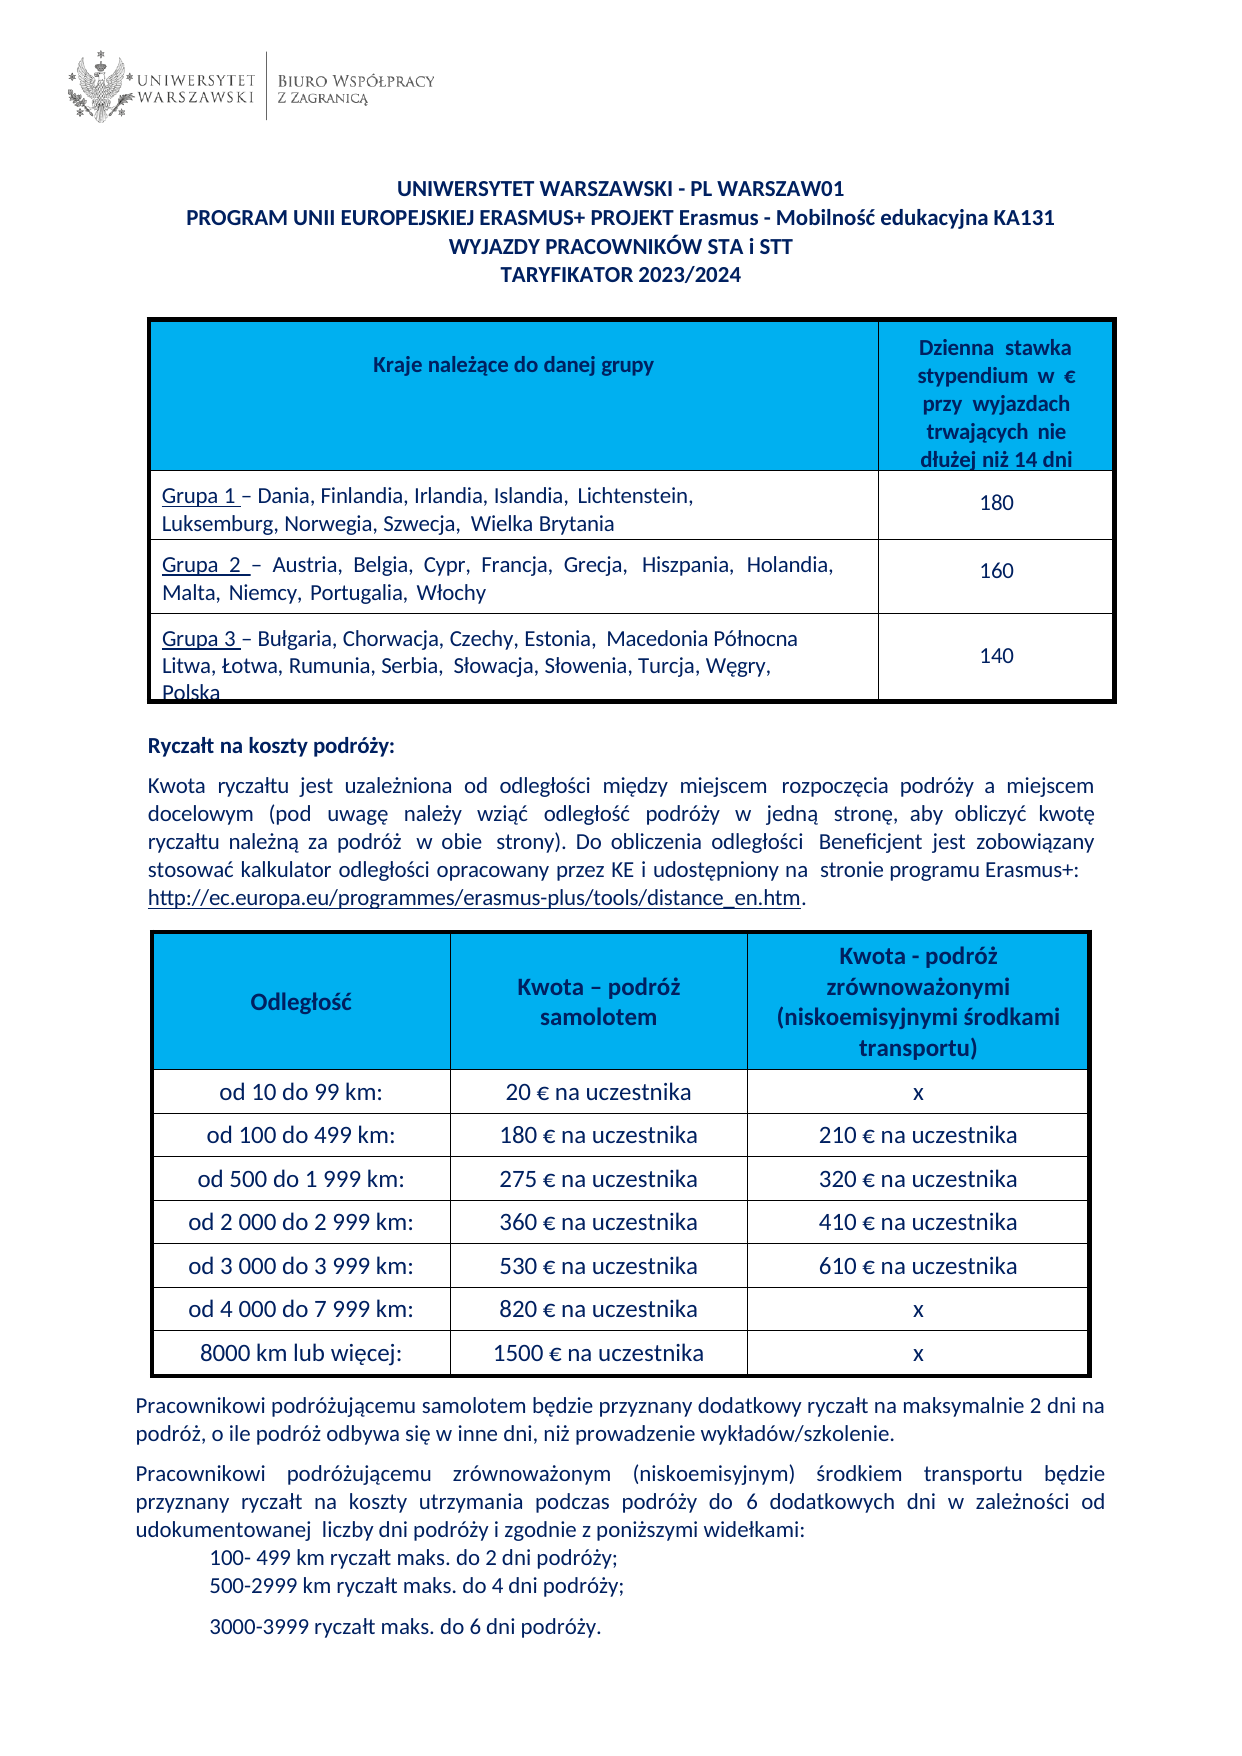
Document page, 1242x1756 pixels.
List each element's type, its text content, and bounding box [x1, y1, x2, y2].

table_cell od 10 do 99 km: [154, 1070, 450, 1112]
table_cell 820 € na uczestnika [451, 1288, 747, 1330]
text 3000-3999 ryczałt maks. do 6 dni podróży. [135, 1612, 1106, 1640]
text http://ec.europa.eu/programmes/erasmus-plus/tools/distance_en.htm. [148, 883, 1106, 912]
table_header Kwota – podróż samolotem [451, 934, 747, 1069]
text TARYFIKATOR 2023/2024 [135, 261, 1106, 288]
text Kwota ryczałtu jest uzależniona od odległości między miejscem rozpoczęcia podróży a miejscem docelowym (pod uwagę należy wziąć odległość podróży w jedną stronę, aby obliczyć kwotę ryczałtu należną za podróż w obie strony). Do obliczenia odległości Beneficjent jest zobowiązany stosować kalkulator odległości opracowany przez KE i udostępniony na stronie programu Erasmus+: [148, 771, 1095, 883]
table_cell 360 € na uczestnika [451, 1201, 747, 1243]
table_cell 410 € na uczestnika [748, 1201, 1087, 1243]
table_cell Grupa 3 – Bułgaria, Chorwacja, Czechy, Estonia, Macedonia Północna Litwa, Łotwa, Rumunia, Serbia, Słowacja, Słowenia, Turcja, Węgry, Polska [151, 614, 878, 699]
table_cell Grupa 2 – Austria, Belgia, Cypr, Francja, Grecja, Hiszpania, Holandia, Malta, Niemcy, Portugalia, Włochy [151, 540, 878, 613]
table_cell 180 € na uczestnika [451, 1114, 747, 1156]
picture [68, 50, 434, 123]
table_cell 180 [879, 471, 1112, 538]
table_header Kwota - podróż zrównoważonymi (niskoemisyjnymi środkami transportu) [748, 934, 1087, 1069]
table_cell od 100 do 499 km: [154, 1114, 450, 1156]
table_cell od 2 000 do 2 999 km: [154, 1201, 450, 1243]
text PROGRAM UNII EUROPEJSKIEJ ERASMUS+ PROJEKT Erasmus - Mobilność edukacyjna KA131 [135, 203, 1106, 231]
table_cell od 3 000 do 3 999 km: [154, 1244, 450, 1287]
table_cell Grupa 1 – Dania, Finlandia, Irlandia, Islandia, Lichtenstein, Luksemburg, Norwegia, Szwecja, Wielka Brytania [151, 471, 878, 538]
table_cell 530 € na uczestnika [451, 1244, 747, 1287]
text 100- 499 km ryczałt maks. do 2 dni podróży; [135, 1543, 1106, 1571]
table_cell 610 € na uczestnika [748, 1244, 1087, 1287]
table_cell 140 [879, 614, 1112, 699]
text Pracownikowi podróżującemu samolotem będzie przyznany dodatkowy ryczałt na maksymalnie 2 dni na podróż, o ile podróż odbywa się w inne dni, niż prowadzenie wykładów/szkolenie. [135, 1391, 1106, 1447]
table_cell x [748, 1331, 1087, 1374]
text Ryczałt na koszty podróży: [148, 732, 1106, 760]
table_cell 320 € na uczestnika [748, 1157, 1087, 1199]
table_cell 8000 km lub więcej: [154, 1331, 450, 1374]
table_cell 1500 € na uczestnika [451, 1331, 747, 1374]
table_cell od 4 000 do 7 999 km: [154, 1288, 450, 1330]
table_cell 160 [879, 540, 1112, 613]
table_header Kraje należące do danej grupy [151, 322, 878, 470]
table_cell x [748, 1070, 1087, 1112]
table_cell 275 € na uczestnika [451, 1157, 747, 1199]
table_cell od 500 do 1 999 km: [154, 1157, 450, 1199]
table_cell 210 € na uczestnika [748, 1114, 1087, 1156]
table_cell x [748, 1288, 1087, 1330]
text 500-2999 km ryczałt maks. do 4 dni podróży; [135, 1571, 1106, 1599]
text Pracownikowi podróżującemu zrównoważonym (niskoemisyjnym) środkiem transportu będzie przyznany ryczałt na koszty utrzymania podczas podróży do 6 dodatkowych dni w zależności od udokumentowanej liczby dni podróży i zgodnie z poniższymi widełkami: [135, 1459, 1106, 1543]
text WYJAZDY PRACOWNIKÓW STA i STT [135, 232, 1106, 260]
table_header Dzienna stawka stypendium w € przy wyjazdach trwających nie dłużej niż 14 dni [879, 322, 1112, 470]
text UNIWERSYTET WARSZAWSKI - PL WARSZAW01 [135, 174, 1106, 202]
table_header Odległość [154, 934, 450, 1069]
table_cell 20 € na uczestnika [451, 1070, 747, 1112]
